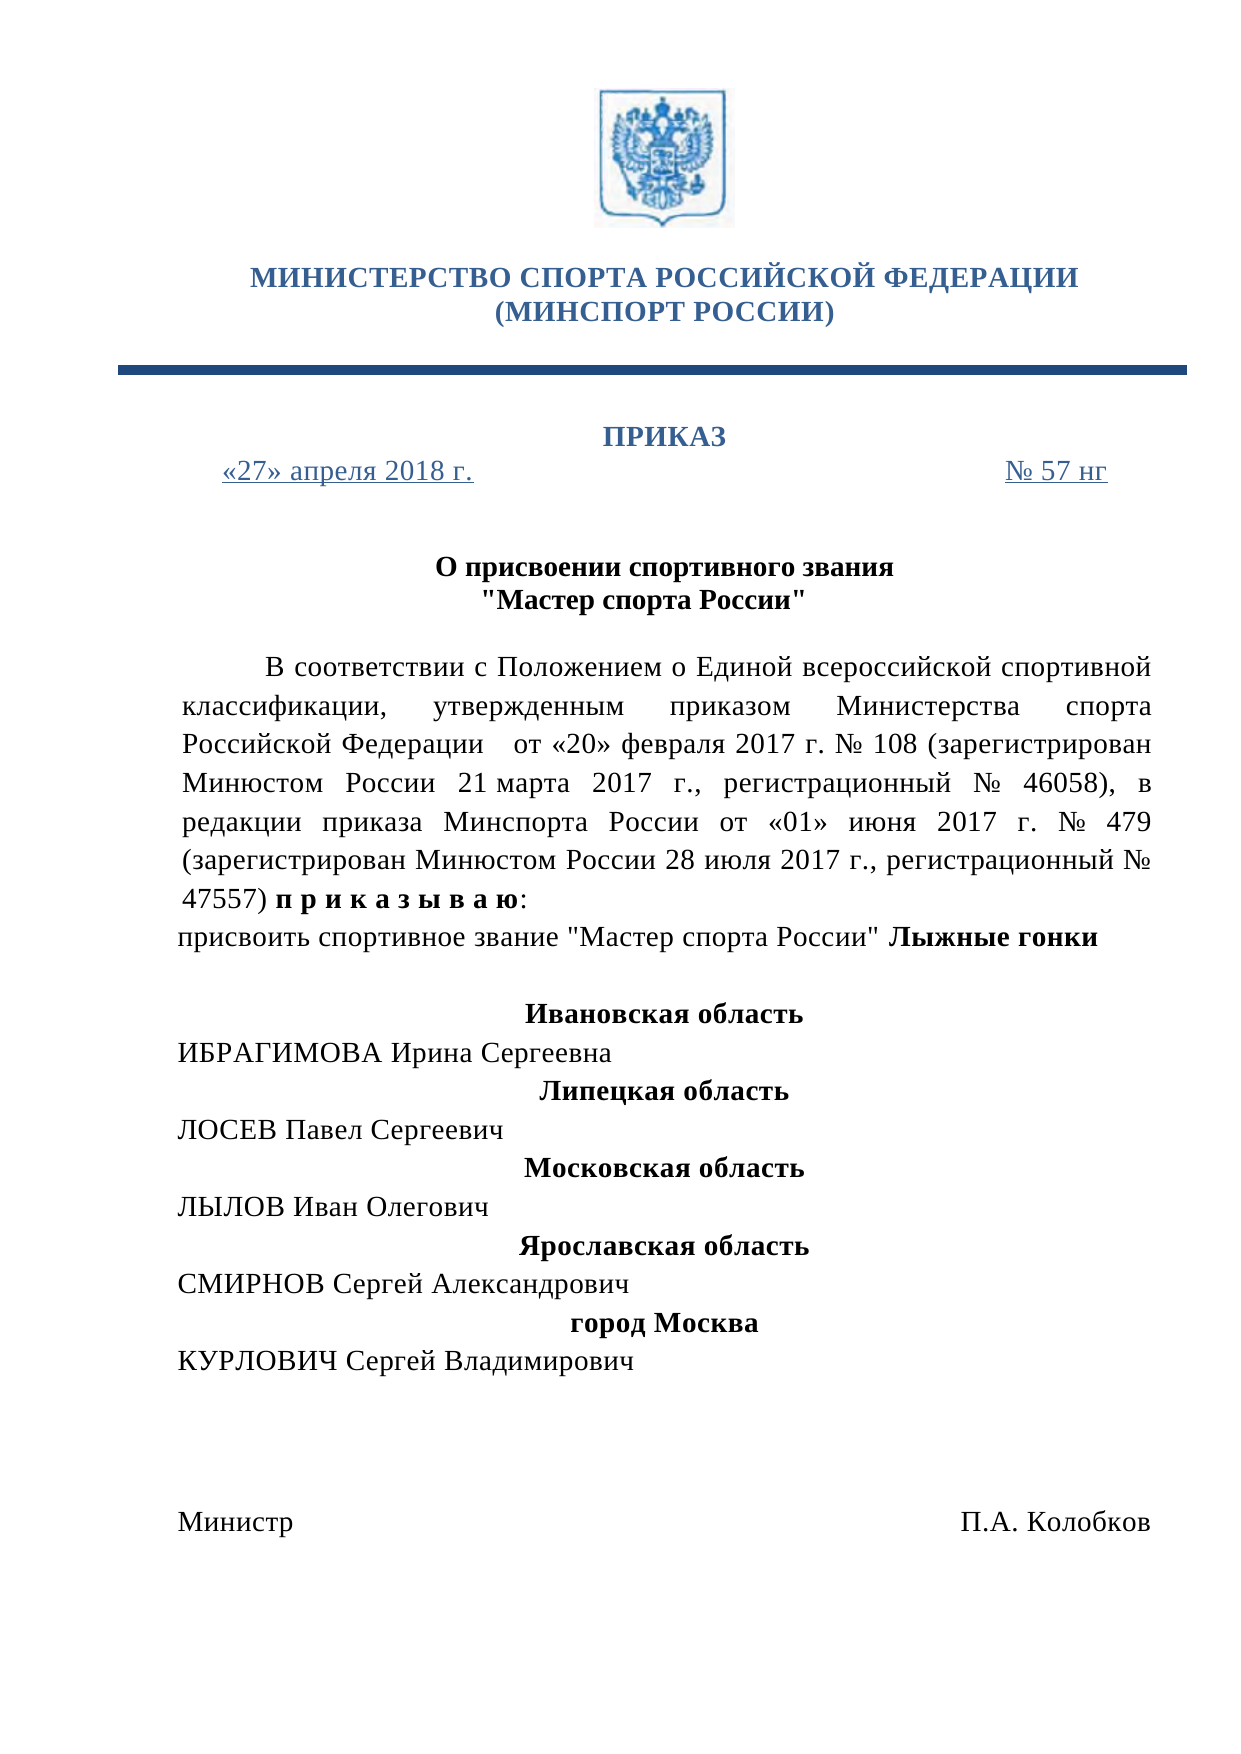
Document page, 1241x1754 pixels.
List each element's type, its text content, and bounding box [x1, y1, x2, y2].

text город Москва [177, 1305, 1152, 1338]
text ЛОСЕВ Павел Сергеевич [177, 1112, 1152, 1146]
text Липецкая область [177, 1073, 1152, 1107]
text ЛЫЛОВ Иван Олегович [177, 1189, 1152, 1223]
text МИНИСТЕРСТВО СПОРТА РОССИЙСКОЙ ФЕДЕРАЦИИ [177, 261, 1152, 294]
table_header В соответствии с Положением о Единой всероссийской спортивной классификации, утвержденным приказом Министерства спорта Российской Федерации от «20» февраля 2017 г. № 108 (зарегистрирован Минюстом России 21 марта 2017 г., регистрационный № 46058), в редакции приказа Минспорта России от «01» июня 2017 г. № 479 (зарегистрирован Минюстом России 28 июля 2017 г., регистрационный № 47557) п р и к а з ы в а ю: [177, 650, 1153, 919]
text СМИРНОВ Сергей Александрович [177, 1266, 1152, 1300]
text ИБРАГИМОВА Ирина Сергеевна [177, 1035, 1152, 1068]
text Ярославская область [177, 1228, 1152, 1261]
text О присвоении спортивного звания [177, 549, 1152, 582]
text «27» апреля 2018 г. № 57 нг [177, 453, 1152, 486]
text Министр П.А. Колобков [177, 1504, 1152, 1537]
text Ивановская область [177, 996, 1152, 1030]
text "Мастер спорта России" [177, 582, 1152, 616]
text Московская область [177, 1151, 1152, 1184]
text (МИНСПОРТ РОССИИ) [177, 294, 1152, 328]
text КУРЛОВИЧ Сергей Владимирович [177, 1343, 1152, 1377]
text присвоить спортивное звание "Мастер спорта России" Лыжные гонки [177, 919, 1152, 953]
text ПРИКАЗ [177, 386, 1152, 453]
